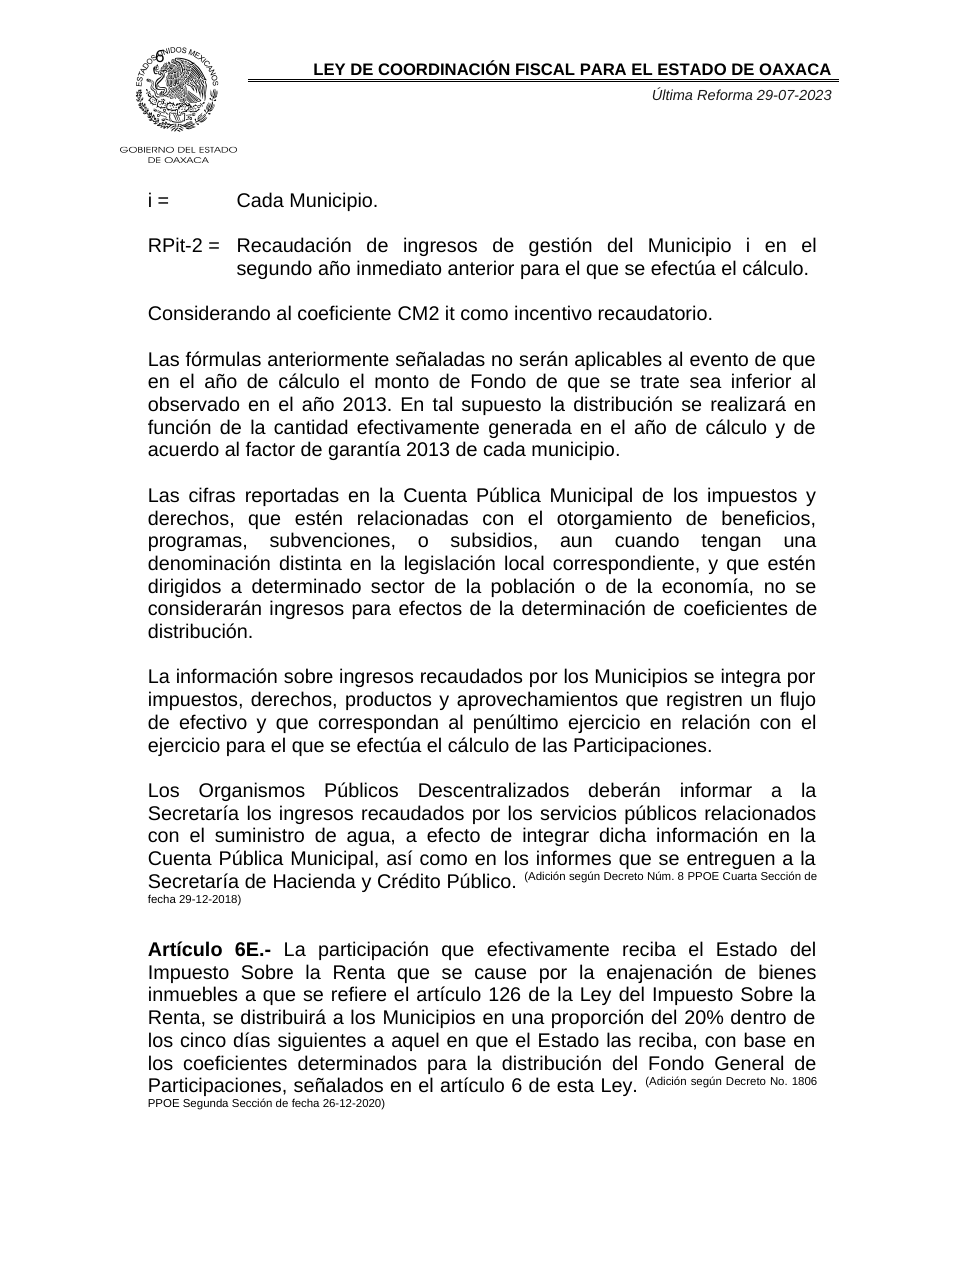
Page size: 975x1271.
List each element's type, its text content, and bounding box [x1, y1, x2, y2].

picture [117, 44, 240, 166]
text i = Cada Municipio. [148, 188, 817, 211]
text La información sobre ingresos recaudados por los Municipios se integra por impuestos, derechos, productos y aprovechamientos que registren un flujo de efectivo y que correspondan al penúltimo ejercicio en relación con el ejercicio para el que se efectúa el cálculo de las Participaciones. [148, 665, 817, 756]
text Los Organismos Públicos Descentralizados deberán informar a la Secretaría los ingresos recaudados por los servicios públicos relacionados con el suministro de agua, a efecto de integrar dicha información en la Cuenta Pública Municipal, así como en los informes que se entreguen a la Secretaría de Hacienda y Crédito Público. (Adición según Decreto Núm. 8 PPOE Cuarta Sección de fecha 29-12-2018) [148, 779, 817, 915]
text RPit-2 = Recaudación de ingresos de gestión del Municipio i en el segundo año inmediato anterior para el que se efectúa el cálculo. [148, 234, 817, 279]
text Las fórmulas anteriormente señaladas no serán aplicables al evento de que en el año de cálculo el monto de Fondo de que se trate sea inferior al observado en el año 2013. En tal supuesto la distribución se realizará en función de la cantidad efectivamente generada en el año de cálculo y de acuerdo al factor de garantía 2013 de cada municipio. [148, 347, 817, 461]
text Artículo 6E.- La participación que efectivamente reciba el Estado del Impuesto Sobre la Renta que se cause por la enajenación de bienes inmuebles a que se refiere el artículo 126 de la Ley del Impuesto Sobre la Renta, se distribuirá a los Municipios en una proporción del 20% dentro de los cinco días siguientes a aquel en que el Estado las reciba, con base en los coeficientes determinados para la distribución del Fondo General de Participaciones, señalados en el artículo 6 de esta Ley. (Adición según Decreto No. 1806 PPOE Segunda Sección de fecha 26-12-2020) [148, 938, 817, 1119]
text Las cifras reportadas en la Cuenta Pública Municipal de los impuestos y derechos, que estén relacionadas con el otorgamiento de beneficios, programas, subvenciones, o subsidios, aun cuando tengan una denominación distinta en la legislación local correspondiente, y que estén dirigidos a determinado sector de la población o de la economía, no se considerarán ingresos para efectos de la determinación de coeficientes de distribución. [148, 484, 817, 643]
text Considerando al coeficiente CM2 it como incentivo recaudatorio. [148, 302, 817, 325]
